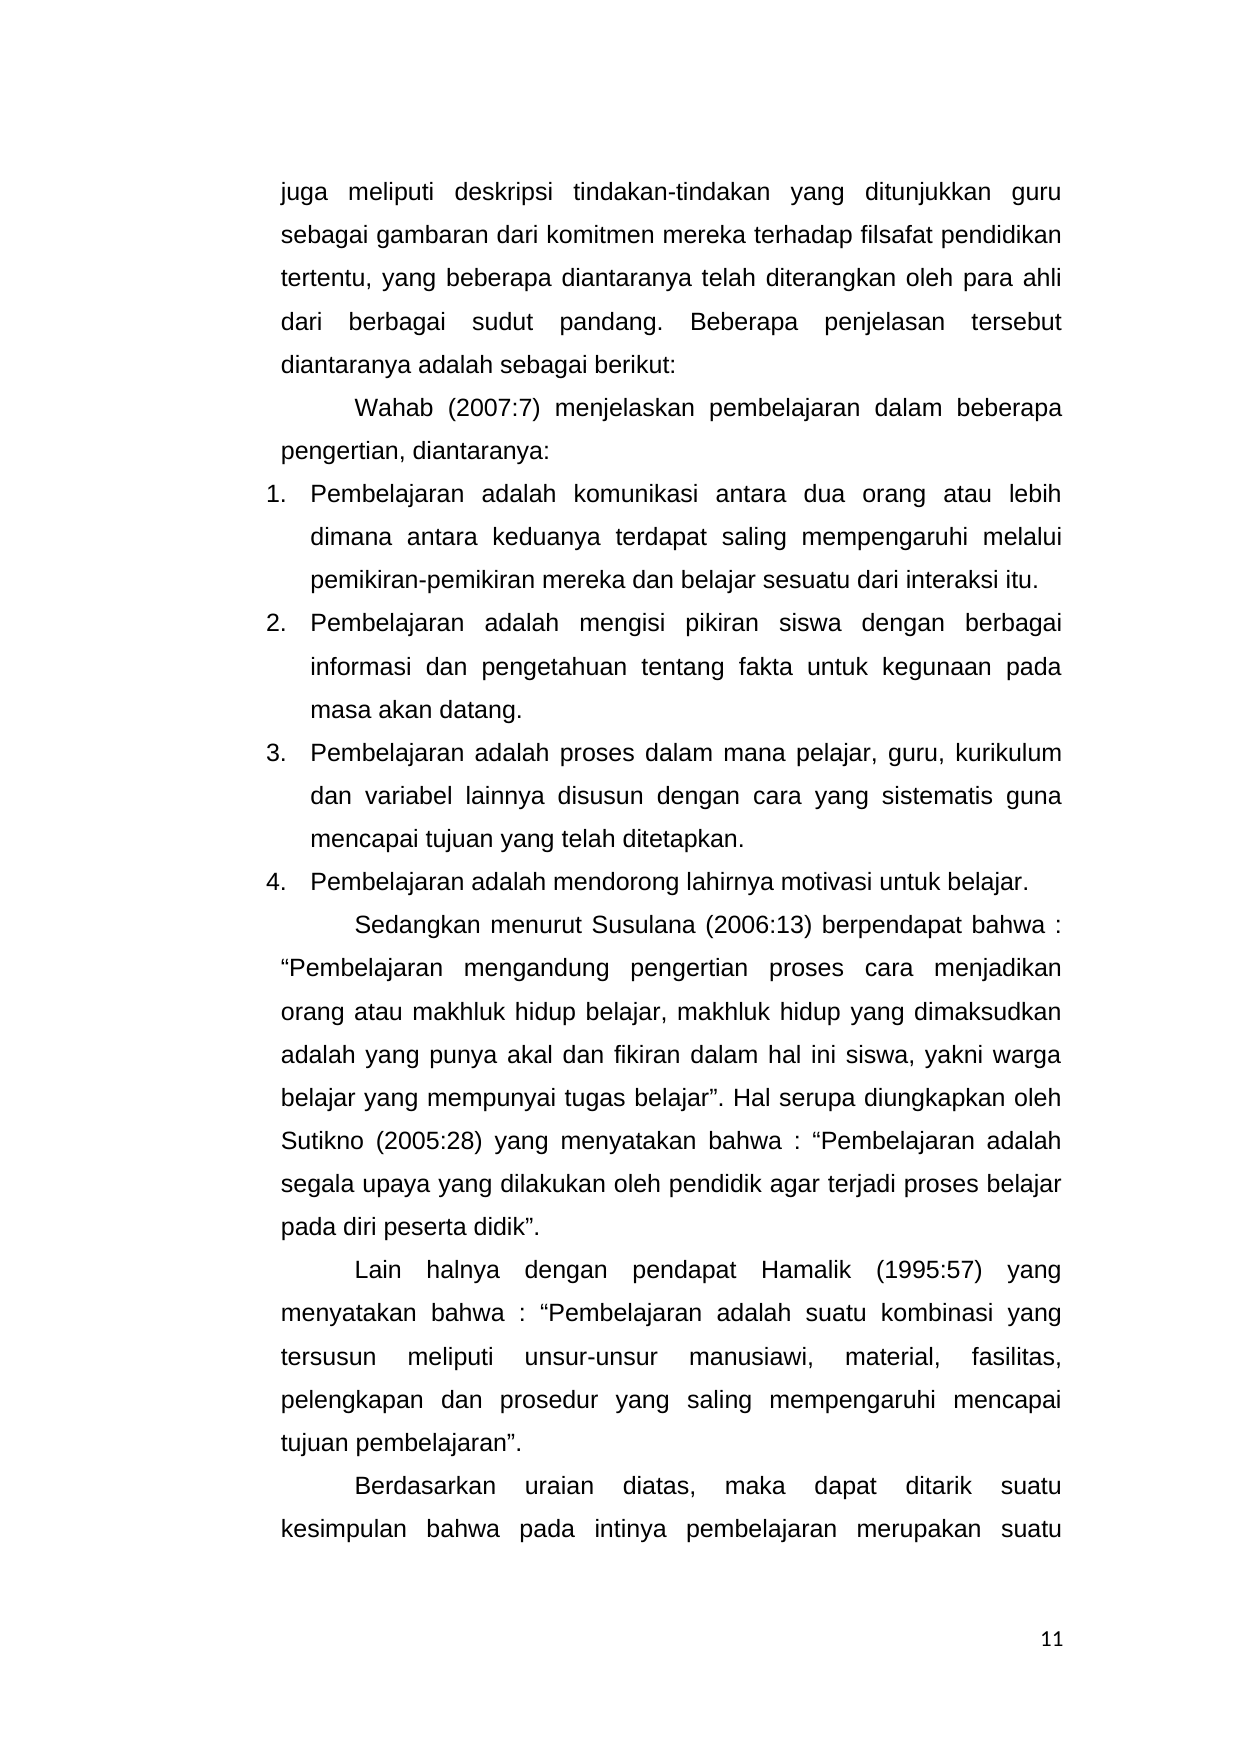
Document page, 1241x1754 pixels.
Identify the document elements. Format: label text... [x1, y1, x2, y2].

list Pembelajaran adalah komunikasi antara dua orang atau lebih dimana antara keduanya terdapat saling mempengaruhi melalui pemikiran-pemikiran mereka dan belajar sesuatu dari interaksi itu. [266, 479, 1063, 594]
list Sedangkan menurut Susulana (2006:13) berpendapat bahwa : “Pembelajaran mengandung pengertian proses cara menjadikan orang atau makhluk hidup belajar, makhluk hidup yang dimaksudkan adalah yang punya akal dan fikiran dalam hal ini siswa, yakni warga belajar yang mempunyai tugas belajar”. Hal serupa diungkapkan oleh Sutikno (2005:28) yang menyatakan bahwa : “Pembelajaran adalah segala upaya yang dilakukan oleh pendidik agar terjadi proses belajar pada diri peserta didik”. [281, 910, 1063, 1241]
list Pembelajaran adalah mendorong lahirnya motivasi untuk belajar. [266, 867, 1063, 896]
list Pembelajaran adalah mengisi pikiran siswa dengan berbagai informasi dan pengetahuan tentang fakta untuk kegunaan pada masa akan datang. [266, 608, 1063, 723]
list Wahab (2007:7) menjelaskan pembelajaran dalam beberapa pengertian, diantaranya: [281, 393, 1063, 465]
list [281, 1471, 1063, 1543]
list Lain halnya dengan pendapat Hamalik (1995:57) yang menyatakan bahwa : “Pembelajaran adalah suatu kombinasi yang tersusun meliputi unsur-unsur manusiawi, material, fasilitas, pelengkapan dan prosedur yang saling mempengaruhi mencapai tujuan pembelajaran”. [281, 1255, 1063, 1457]
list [281, 177, 1063, 378]
list Pembelajaran adalah proses dalam mana pelajar, guru, kurikulum dan variabel lainnya disusun dengan cara yang sistematis guna mencapai tujuan yang telah ditetapkan. [266, 738, 1063, 853]
